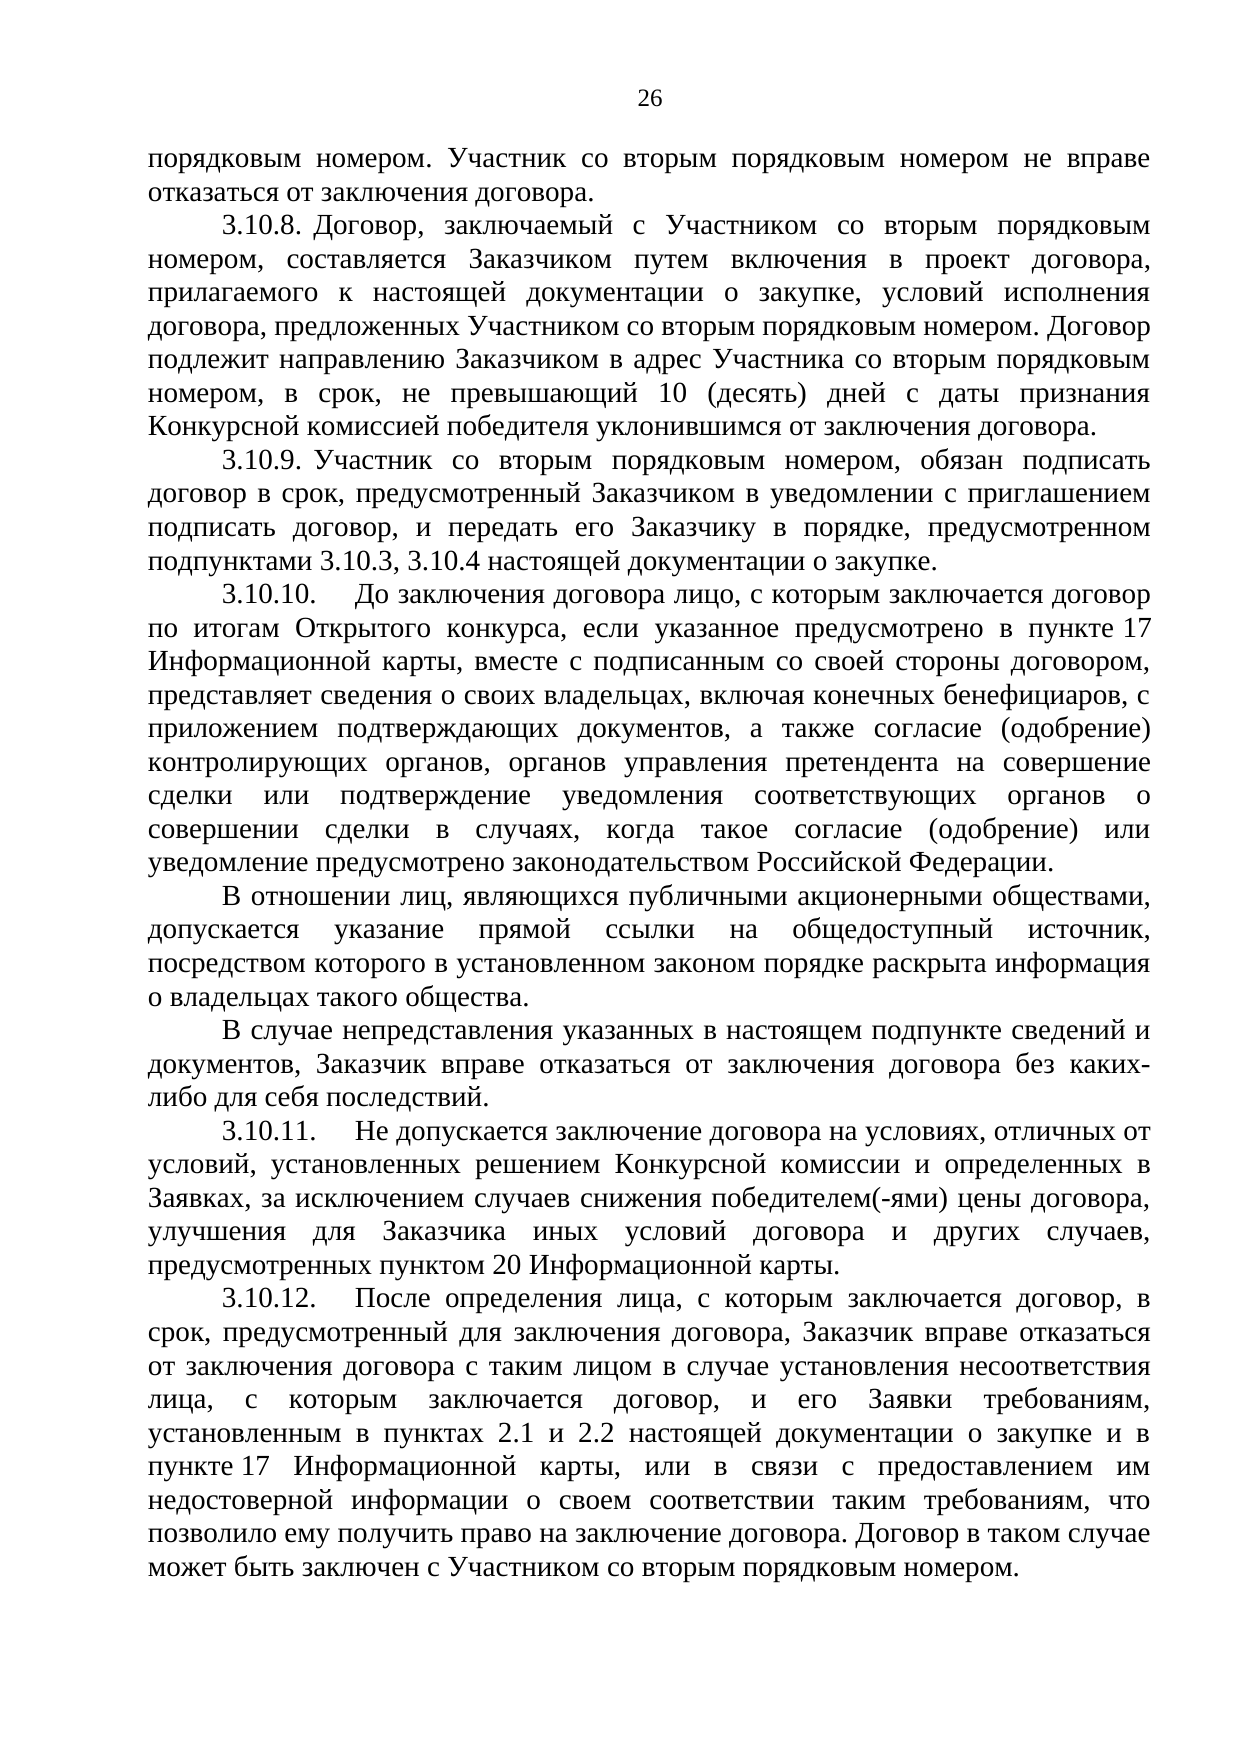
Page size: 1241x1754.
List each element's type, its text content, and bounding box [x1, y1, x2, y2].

list До заключения договора лицо, с которым заключается договор по итогам Открытого конкурса, если указанное предусмотрено в пункте 17 Информационной карты, вместе с подписанным со своей стороны договором, представляет сведения о своих владельцах, включая конечных бенефициаров, с приложением подтверждающих документов, а также согласие (одобрение) контролирующих органов, органов управления претендента на совершение сделки или подтверждение уведомления соответствующих органов о совершении сделки в случаях, когда такое согласие (одобрение) или уведомление предусмотрено законодательством Российской Федерации. [148, 576, 1152, 878]
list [148, 140, 1152, 207]
list Участник со вторым порядковым номером, обязан подписать договор в срок, предусмотренный Заказчиком в уведомлении с приглашением подписать договор, и передать его Заказчику в порядке, предусмотренном подпунктами 3.10.3, 3.10.4 настоящей документации о закупке. [148, 442, 1152, 576]
list Договор, заключаемый с Участником со вторым порядковым номером, составляется Заказчиком путем включения в проект договора, прилагаемого к настоящей документации о закупке, условий исполнения договора, предложенных Участником со вторым порядковым номером. Договор подлежит направлению Заказчиком в адрес Участника со вторым порядковым номером, в срок, не превышающий 10 (десять) дней с даты признания Конкурсной комиссией победителя уклонившимся от заключения договора. [148, 207, 1152, 442]
list Не допускается заключение договора на условиях, отличных от условий, установленных решением Конкурсной комиссии и определенных в Заявках, за исключением случаев снижения победителем(-ями) цены договора, улучшения для Заказчика иных условий договора и других случаев, предусмотренных пунктом 20 Информационной карты. [148, 1113, 1152, 1281]
text В случае непредставления указанных в настоящем подпункте сведений и документов, Заказчик вправе отказаться от заключения договора без каких-либо для себя последствий. [148, 1012, 1152, 1113]
text В отношении лиц, являющихся публичными акционерными обществами, допускается указание прямой ссылки на общедоступный источник, посредством которого в установленном законом порядке раскрыта информация о владельцах такого общества. [148, 878, 1152, 1012]
list После определения лица, с которым заключается договор, в срок, предусмотренный для заключения договора, Заказчик вправе отказаться от заключения договора с таким лицом в случае установления несоответствия лица, с которым заключается договор, и его Заявки требованиям, установленным в пунктах 2.1 и 2.2 настоящей документации о закупке и в пункте 17 Информационной карты, или в связи с предоставлением им недостоверной информации о своем соответствии таким требованиям, что позволило ему получить право на заключение договора. Договор в таком случае может быть заключен с Участником со вторым порядковым номером. [148, 1281, 1152, 1582]
